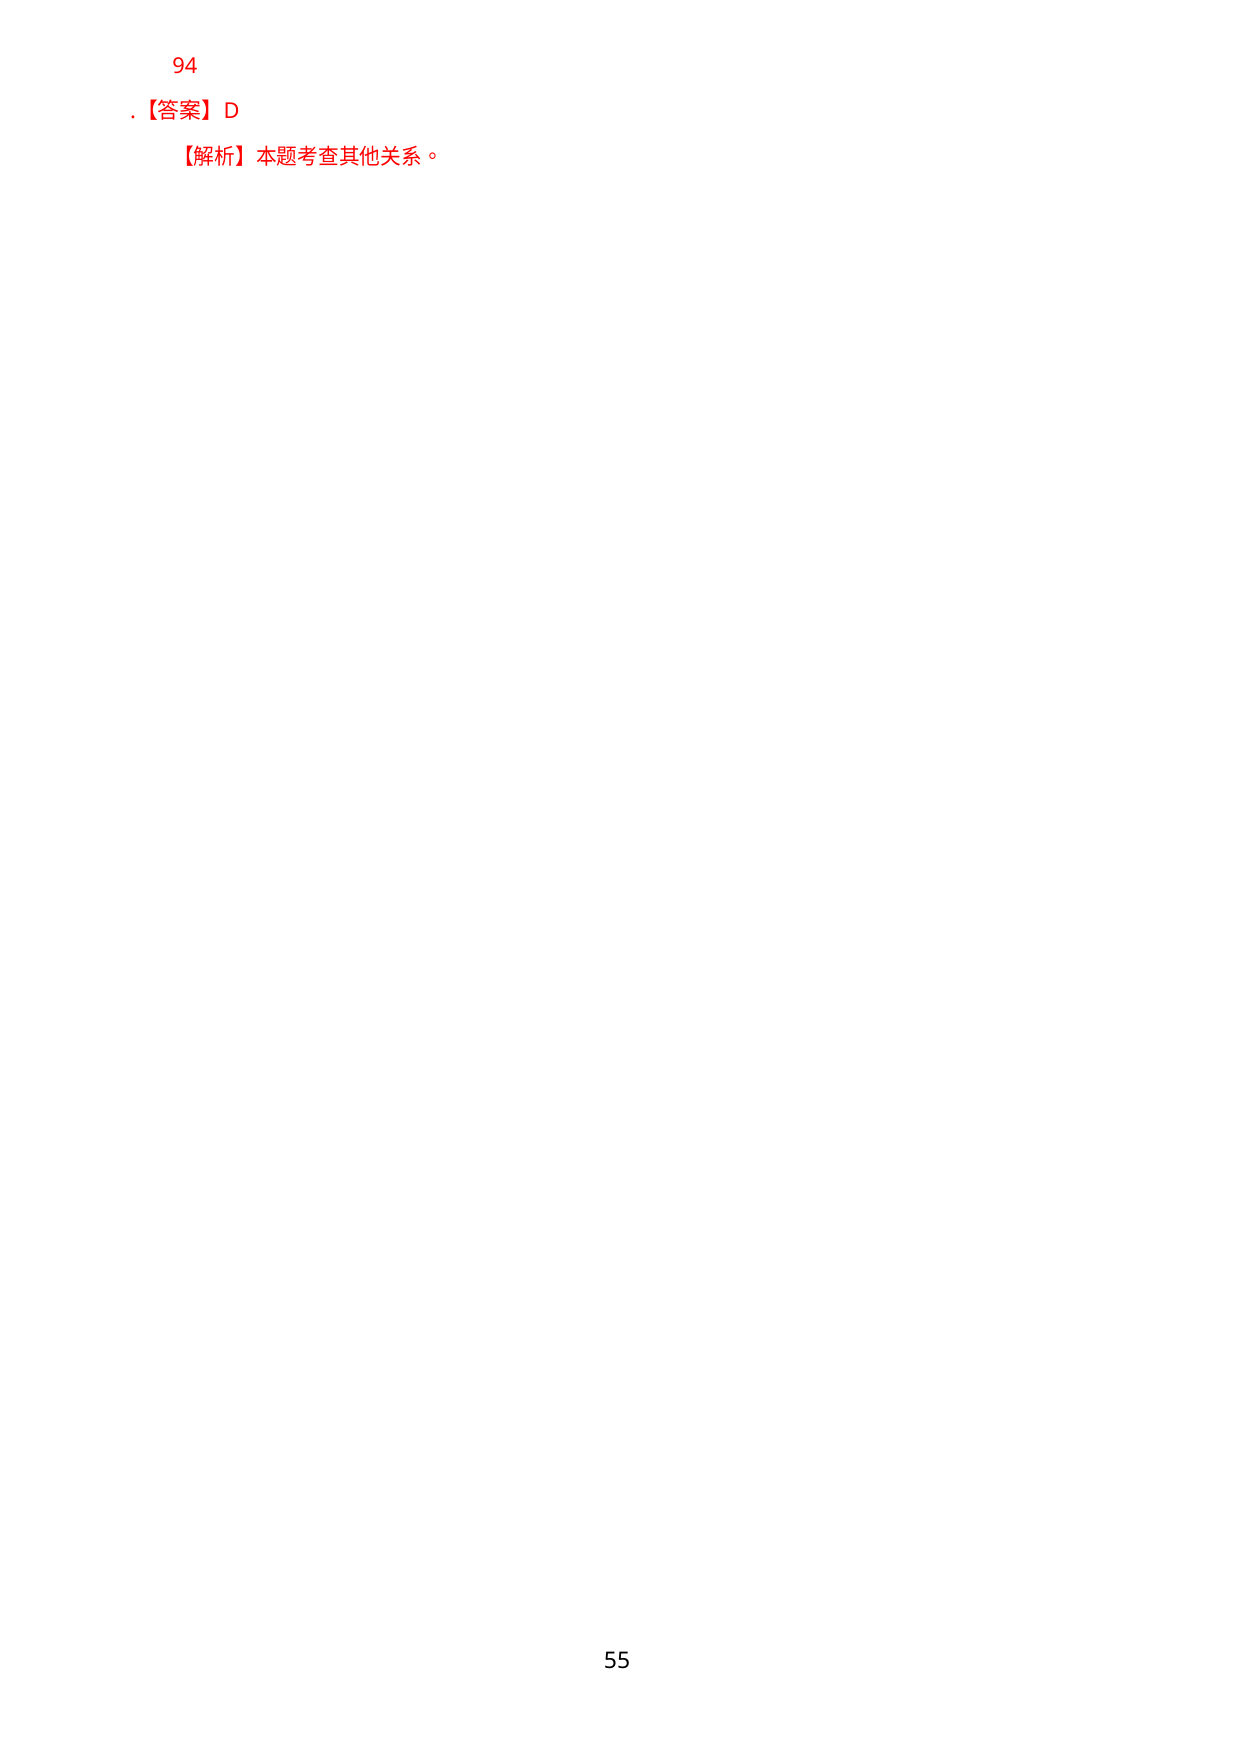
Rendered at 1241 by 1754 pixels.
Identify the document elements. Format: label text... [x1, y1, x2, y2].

text 94 [127, 50, 242, 80]
text .【答案】D [127, 95, 242, 125]
text 【解析】本题考查其他关系。 [173, 141, 1121, 170]
